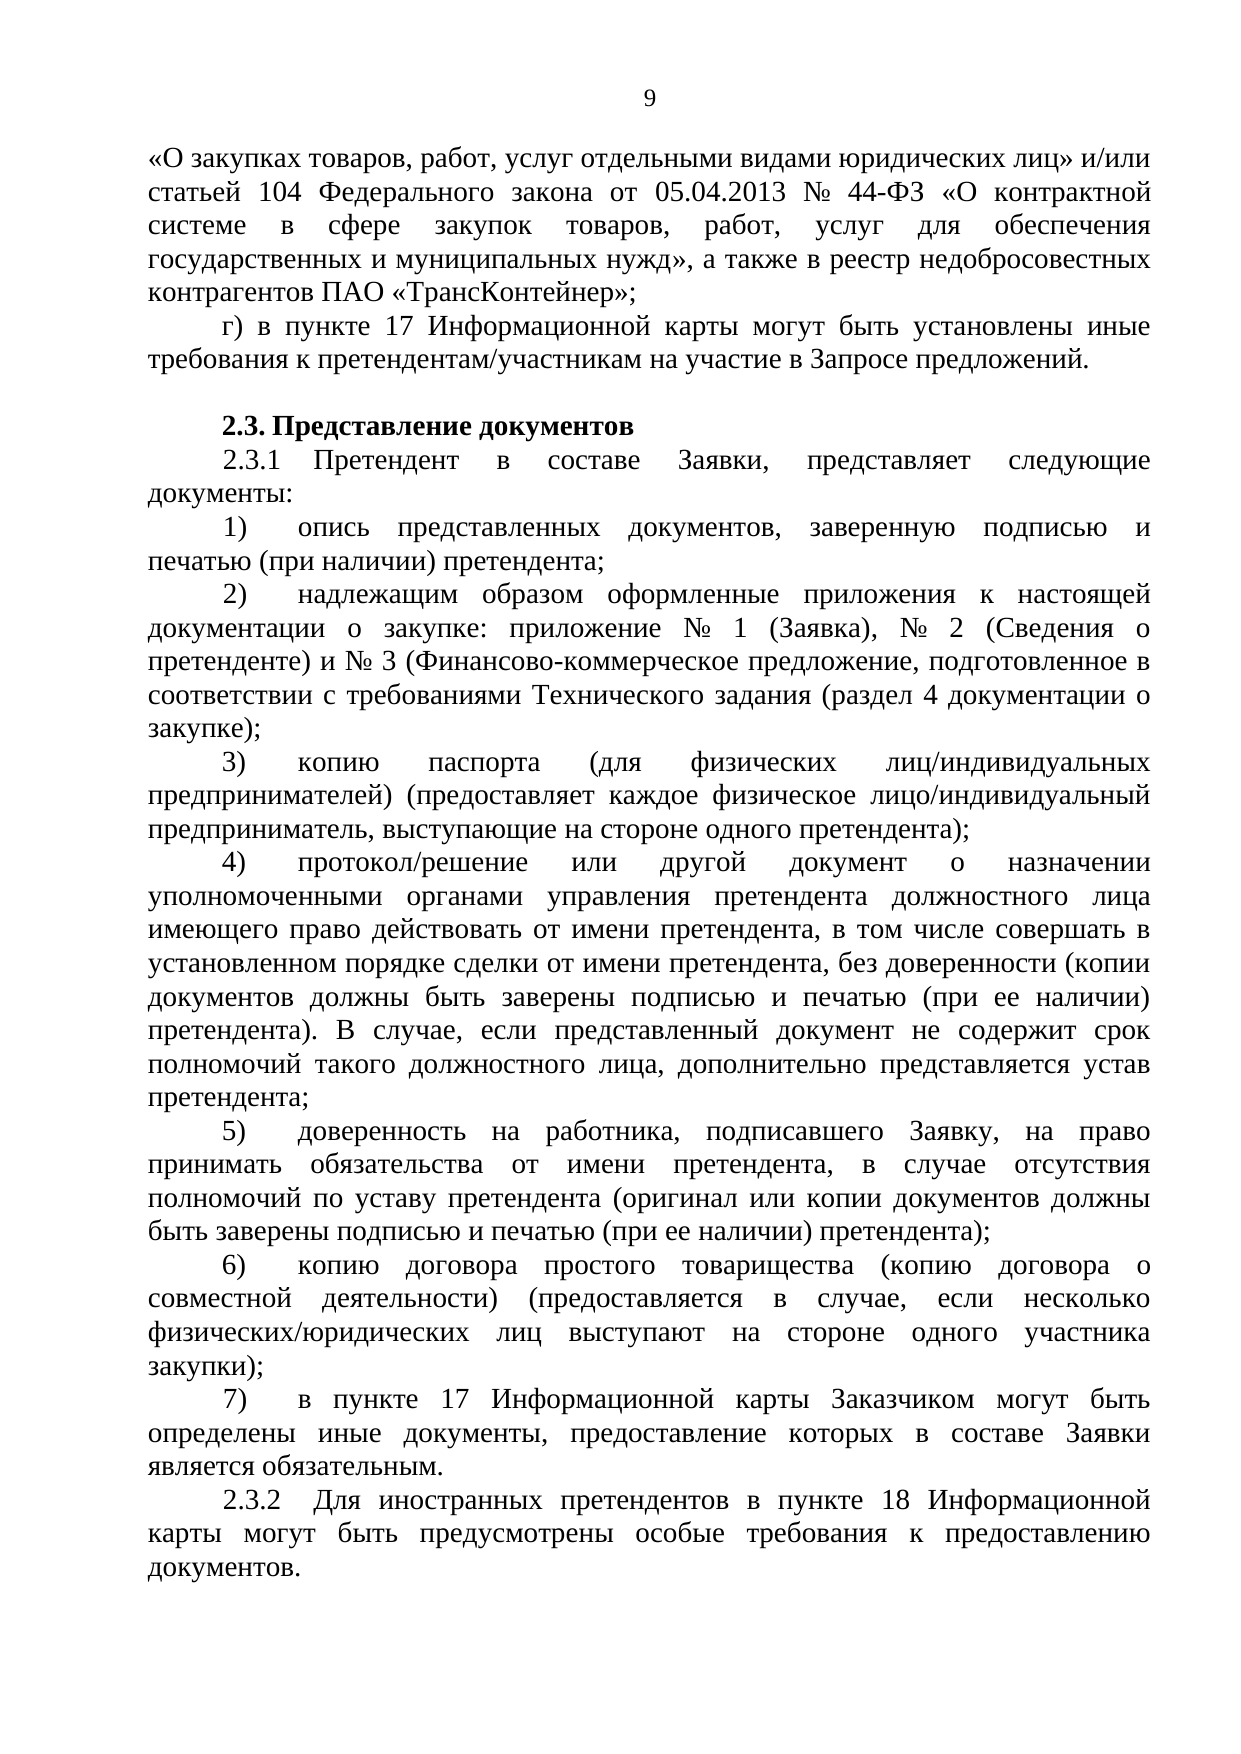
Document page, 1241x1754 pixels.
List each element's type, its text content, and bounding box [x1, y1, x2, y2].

list Претендент в составе Заявки, представляет следующие документы: [148, 442, 1152, 509]
list Для иностранных претендентов в пункте 18 Информационной карты могут быть предусмотрены особые требования к предоставлению документов. [148, 1482, 1152, 1582]
list надлежащим образом оформленные приложения к настоящей документации о закупке: приложение № 1 (Заявка), № 2 (Сведения о претенденте) и № 3 (Финансово-коммерческое предложение, подготовленное в соответствии с требованиями Технического задания (раздел 4 документации о закупке); [148, 576, 1152, 744]
list в пункте 17 Информационной карты Заказчиком могут быть определены иные документы, предоставление которых в составе Заявки является обязательным. [148, 1381, 1152, 1482]
list протокол/решение или другой документ о назначении уполномоченными органами управления претендента должностного лица имеющего право действовать от имени претендента, в том числе совершать в установленном порядке сделки от имени претендента, без доверенности (копии документов должны быть заверены подписью и печатью (при ее наличии) претендента). В случае, если представленный документ не содержит срок полномочий такого должностного лица, дополнительно представляется устав претендента; [148, 844, 1152, 1113]
list копию договора простого товарищества (копию договора о совместной деятельности) (предоставляется в случае, если несколько физических/юридических лиц выступают на стороне одного участника закупки); [148, 1247, 1152, 1381]
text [148, 140, 1152, 308]
list Представление документов [148, 408, 1152, 442]
list опись представленных документов, заверенную подписью и печатью (при наличии) претендента; [148, 509, 1152, 576]
text г) в пункте 17 Информационной карты могут быть установлены иные требования к претендентам/участникам на участие в Запросе предложений. [148, 308, 1152, 375]
list копию паспорта (для физических лиц/индивидуальных предпринимателей) (предоставляет каждое физическое лицо/индивидуальный предприниматель, выступающие на стороне одного претендента); [148, 744, 1152, 844]
list доверенность на работника, подписавшего Заявку, на право принимать обязательства от имени претендента, в случае отсутствия полномочий по уставу претендента (оригинал или копии документов должны быть заверены подписью и печатью (при ее наличии) претендента); [148, 1113, 1152, 1247]
